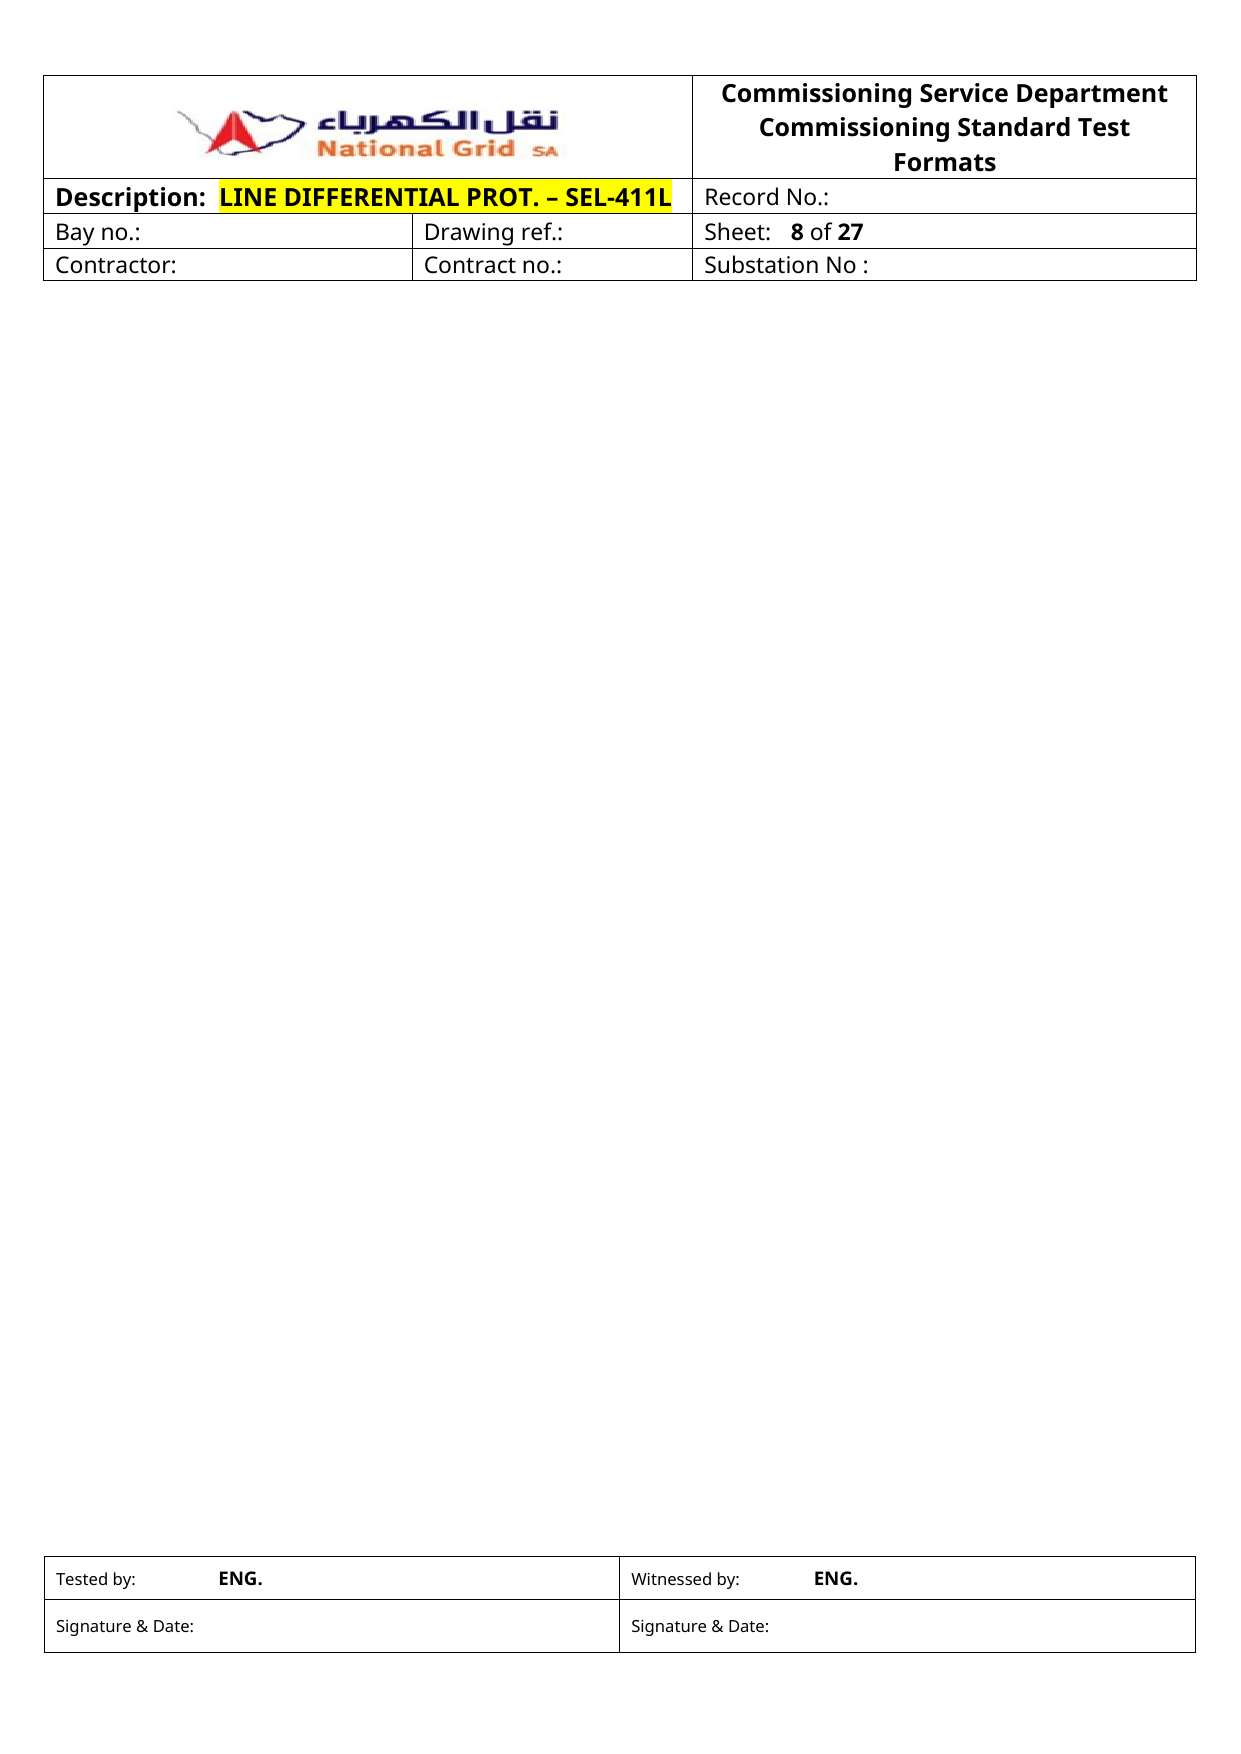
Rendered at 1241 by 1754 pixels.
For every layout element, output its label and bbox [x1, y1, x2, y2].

picture [169, 96, 568, 170]
